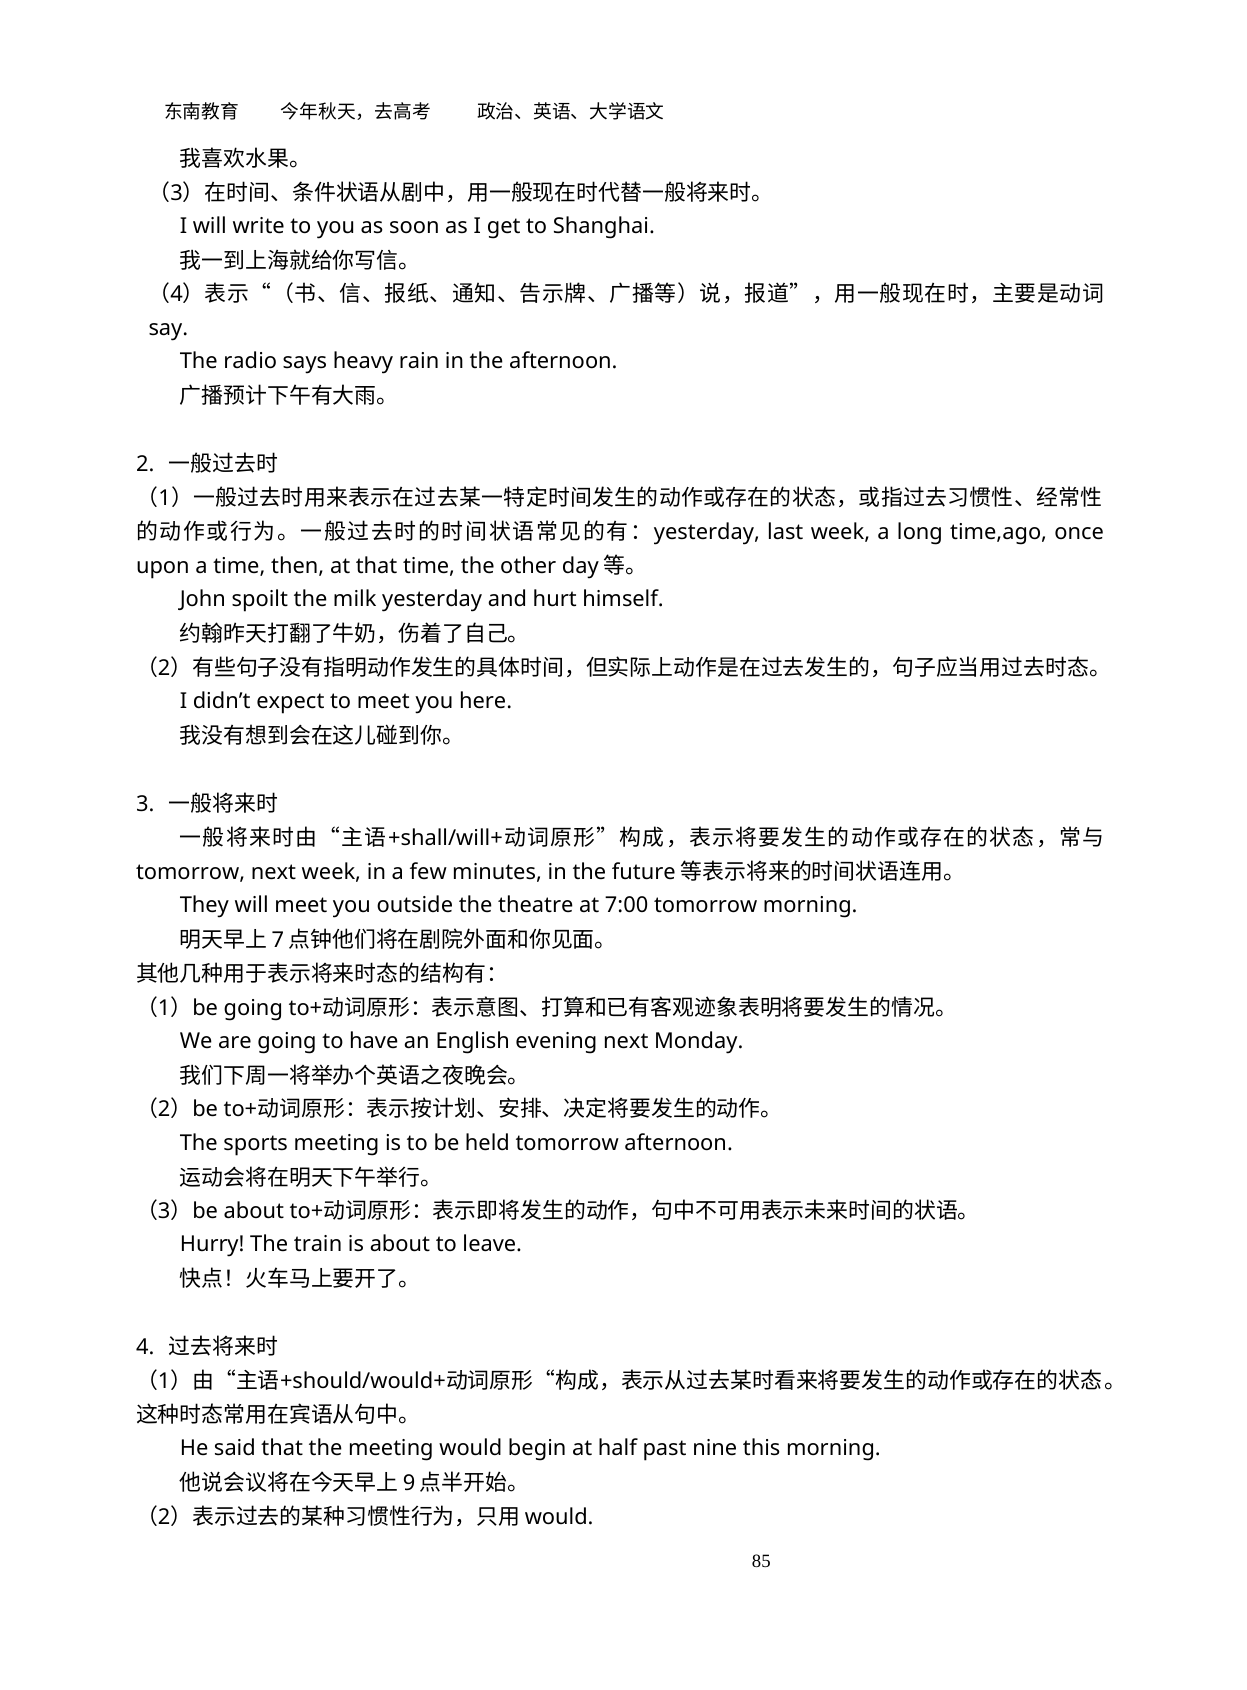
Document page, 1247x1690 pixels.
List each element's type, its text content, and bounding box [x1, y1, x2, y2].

text 我喜欢水果。 [136, 139, 1104, 173]
text 他说会议将在今天早上9点半开始。 [136, 1464, 1104, 1498]
text 约翰昨天打翻了牛奶，伤着了自己。 [136, 615, 1104, 649]
list 一般过去时 [136, 445, 1104, 479]
text （1）be going to+动词原形：表示意图、打算和已有客观迹象表明将要发生的情况。 [136, 988, 1104, 1022]
text We are going to have an English evening next Monday. [136, 1022, 1104, 1056]
text 一般将来时由“主语+shall/will+动词原形”构成，表示将要发生的动作或存在的状态，常与tomorrow, next week, in a few minutes, in the future等表示将来的时间状语连用。 [136, 819, 1104, 887]
text （3）be about to+动词原形：表示即将发生的动作，句中不可用表示未来时间的状语。 [136, 1192, 1104, 1226]
text They will meet you outside the theatre at 7:00 tomorrow morning. [136, 887, 1104, 921]
text Hurry! The train is about to leave. [136, 1226, 1104, 1260]
list 表示过去的某种习惯性行为，只用would. [136, 1498, 1104, 1532]
text （2）有些句子没有指明动作发生的具体时间，但实际上动作是在过去发生的，句子应当用过去时态。 [136, 649, 1104, 683]
list 表示“（书、信、报纸、通知、告示牌、广播等）说，报道”，用一般现在时，主要是动词say. [148, 275, 1104, 343]
text 广播预计下午有大雨。 [136, 377, 1104, 411]
list 过去将来时 [136, 1328, 1104, 1362]
text He said that the meeting would begin at half past nine this morning. [136, 1430, 1104, 1464]
text The sports meeting is to be held tomorrow afternoon. [136, 1124, 1104, 1158]
text 我没有想到会在这儿碰到你。 [136, 717, 1104, 751]
list 一般将来时 [136, 785, 1104, 819]
text 其他几种用于表示将来时态的结构有： [136, 954, 1104, 988]
text 运动会将在明天下午举行。 [136, 1158, 1104, 1192]
text The radio says heavy rain in the afternoon. [136, 343, 1104, 377]
text John spoilt the milk yesterday and hurt himself. [136, 581, 1104, 615]
list 由“主语+should/would+动词原形“构成，表示从过去某时看来将要发生的动作或存在的状态。这种时态常用在宾语从句中。 [136, 1362, 1104, 1430]
text I didn’t expect to meet you here. [136, 683, 1104, 717]
text 快点！火车马上要开了。 [136, 1260, 1104, 1294]
text I will write to you as soon as I get to Shanghai. [136, 207, 1104, 241]
text 我一到上海就给你写信。 [136, 241, 1104, 275]
list 在时间、条件状语从剧中，用一般现在时代替一般将来时。 [148, 173, 1104, 207]
text 明天早上7点钟他们将在剧院外面和你见面。 [136, 921, 1104, 954]
text （2）be to+动词原形：表示按计划、安排、决定将要发生的动作。 [136, 1090, 1104, 1124]
text 我们下周一将举办个英语之夜晚会。 [136, 1056, 1104, 1090]
text （1）一般过去时用来表示在过去某一特定时间发生的动作或存在的状态，或指过去习惯性、经常性的动作或行为。一般过去时的时间状语常见的有：yesterday, last week, a long time,ago, once upon a time, then, at that time, the other day等。 [136, 479, 1104, 581]
